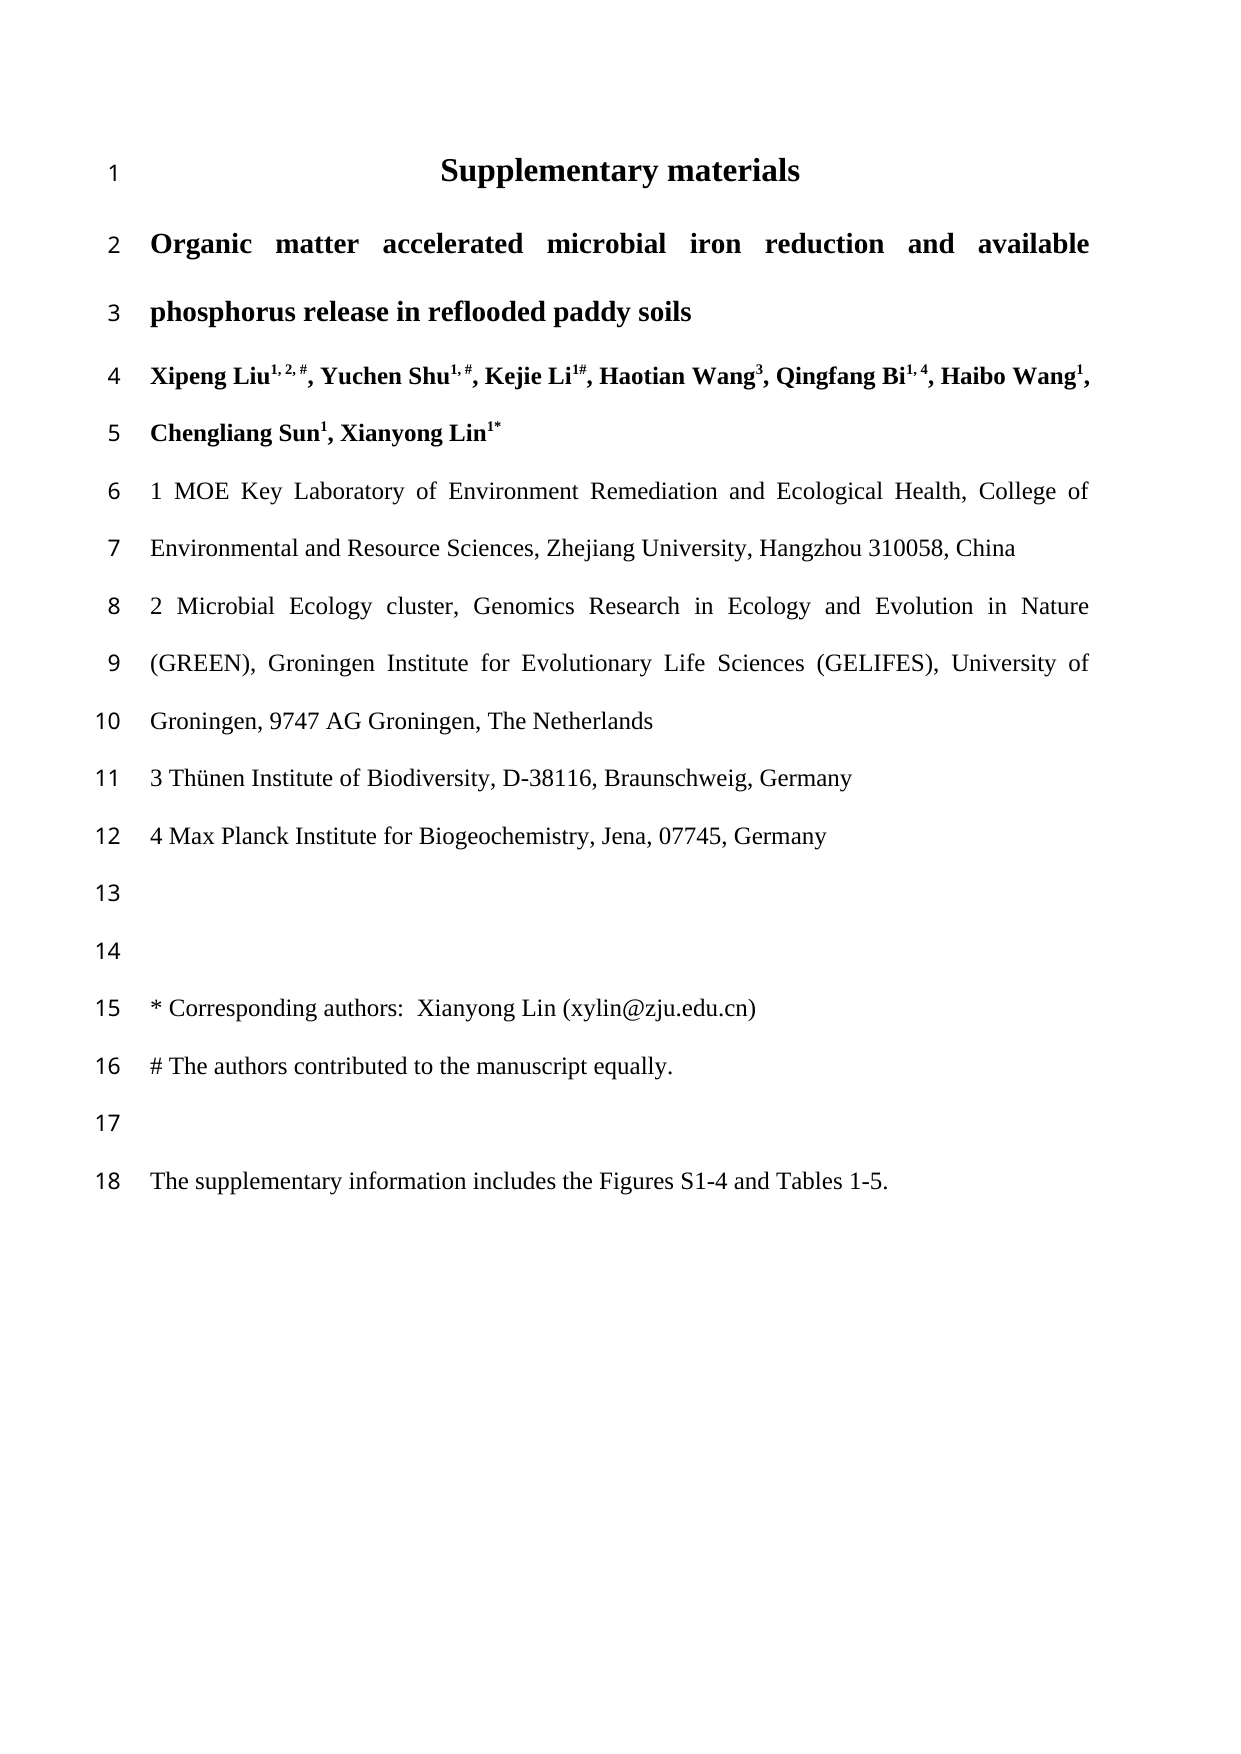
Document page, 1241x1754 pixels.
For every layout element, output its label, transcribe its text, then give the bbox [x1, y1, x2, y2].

text 4 Max Planck Institute for Biogeochemistry, Jena, 07745, Germany [150, 821, 1090, 849]
text 2 Microbial Ecology cluster, Genomics Research in Ecology and Evolution in Nature (GREEN), Groningen Institute for Evolutionary Life Sciences (GELIFES), University of Groningen, 9747 AG Groningen, The Netherlands [150, 591, 1090, 734]
text 1 MOE Key Laboratory of Environment Remediation and Ecological Health, College of Environmental and Resource Sciences, Zhejiang University, Hangzhou 310058, China [150, 476, 1090, 562]
text Supplementary materials [150, 150, 1090, 188]
text Xipeng Liu1, 2, #, Yuchen Shu1, #, Kejie Li1#, Haotian Wang3, Qingfang Bi1, 4, Haibo Wang1, Chengliang Sun1, Xianyong Lin1* [150, 361, 1090, 447]
text The supplementary information includes the Figures S1-4 and Tables 1-5. [150, 1166, 1090, 1194]
text 3 Thünen Institute of Biodiversity, D-38116, Braunschweig, Germany [150, 763, 1090, 792]
text * Corresponding authors: Xianyong Lin (xylin@zju.edu.cn) [150, 993, 1090, 1022]
text # The authors contributed to the manuscript equally. [150, 1051, 1090, 1079]
text Organic matter accelerated microbial iron reduction and available phosphorus release in reflooded paddy soils [150, 227, 1090, 327]
